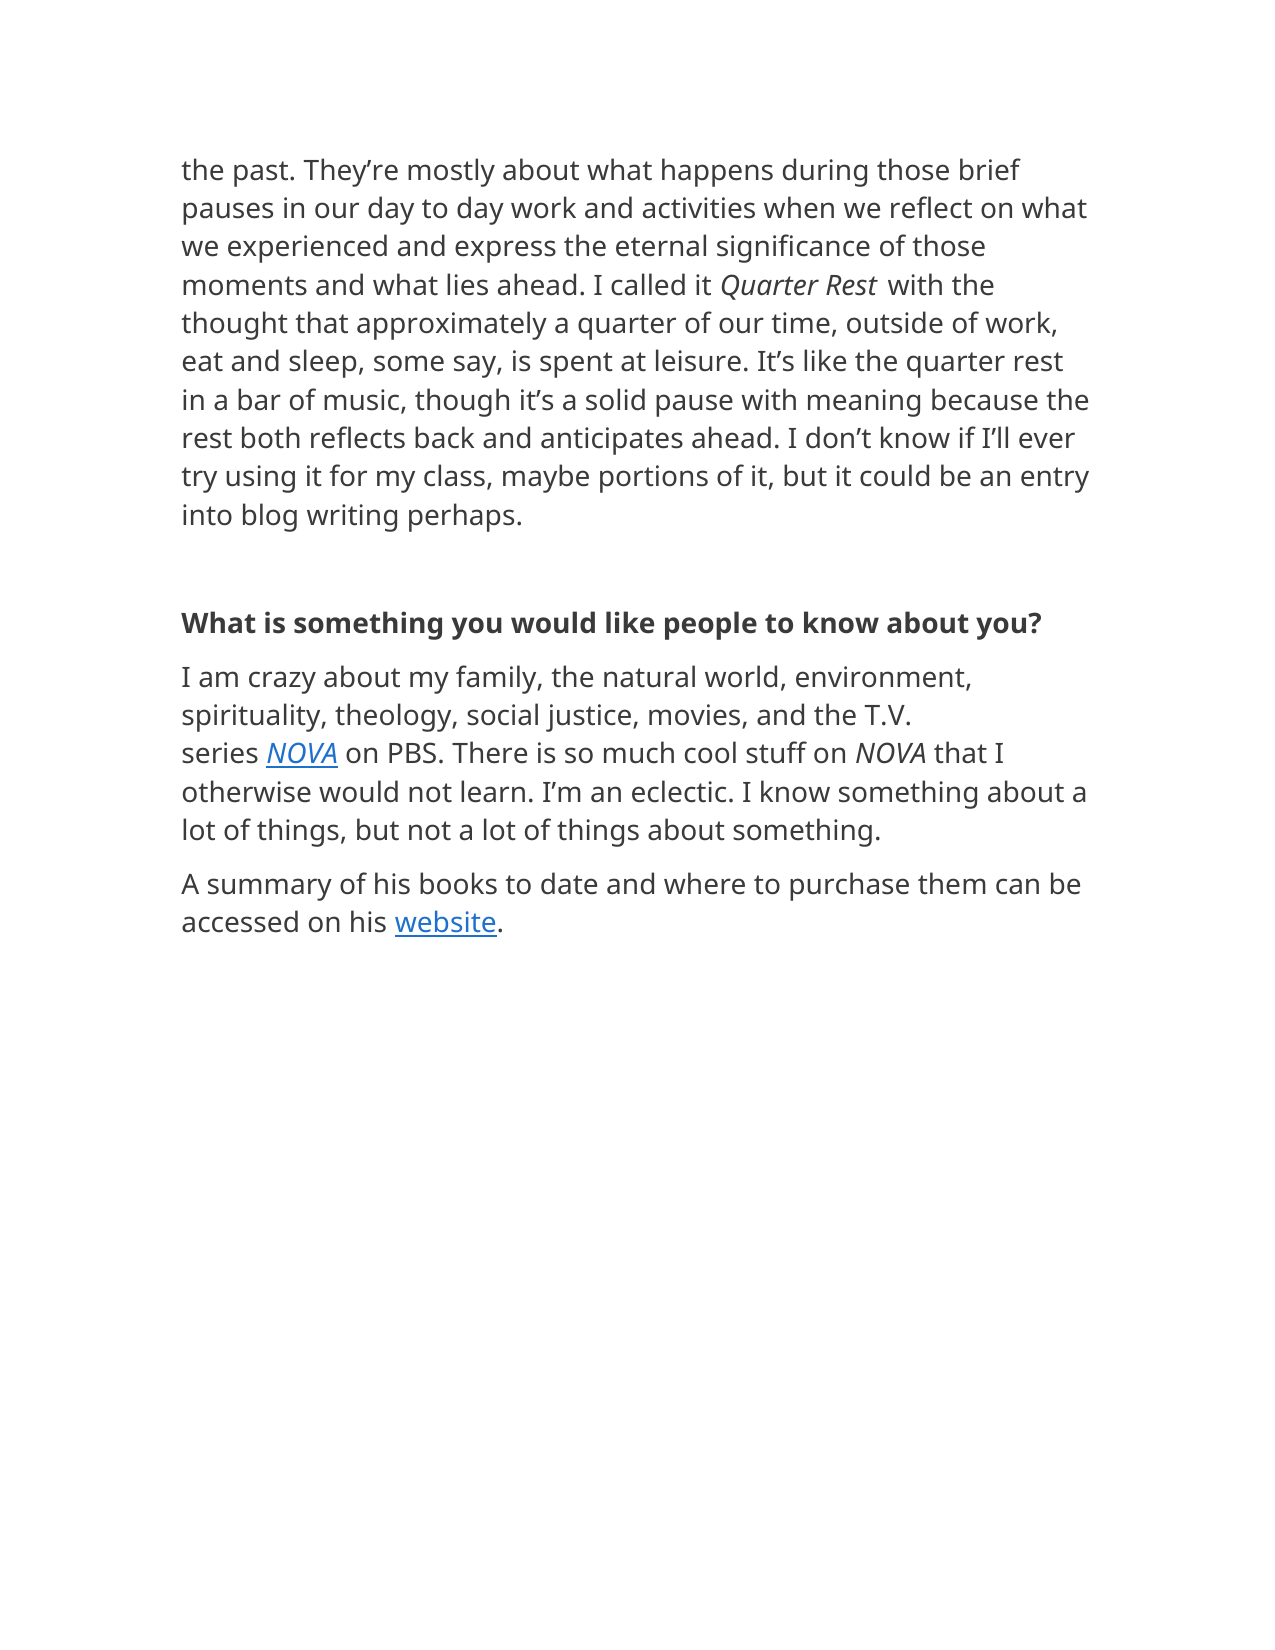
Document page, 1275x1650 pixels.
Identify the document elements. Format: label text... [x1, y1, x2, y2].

text What is something you would like people to know about you? [181, 603, 1094, 641]
text I am crazy about my family, the natural world, environment, spirituality, theology, social justice, movies, and the T.V. series NOVA on PBS. There is so much cool stuff on NOVA that I otherwise would not learn. I’m an eclectic. I know something about a lot of things, but not a lot of things about something. [181, 657, 1094, 848]
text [181, 150, 1094, 533]
text A summary of his books to date and where to purchase them can be accessed on his website. [181, 864, 1094, 941]
